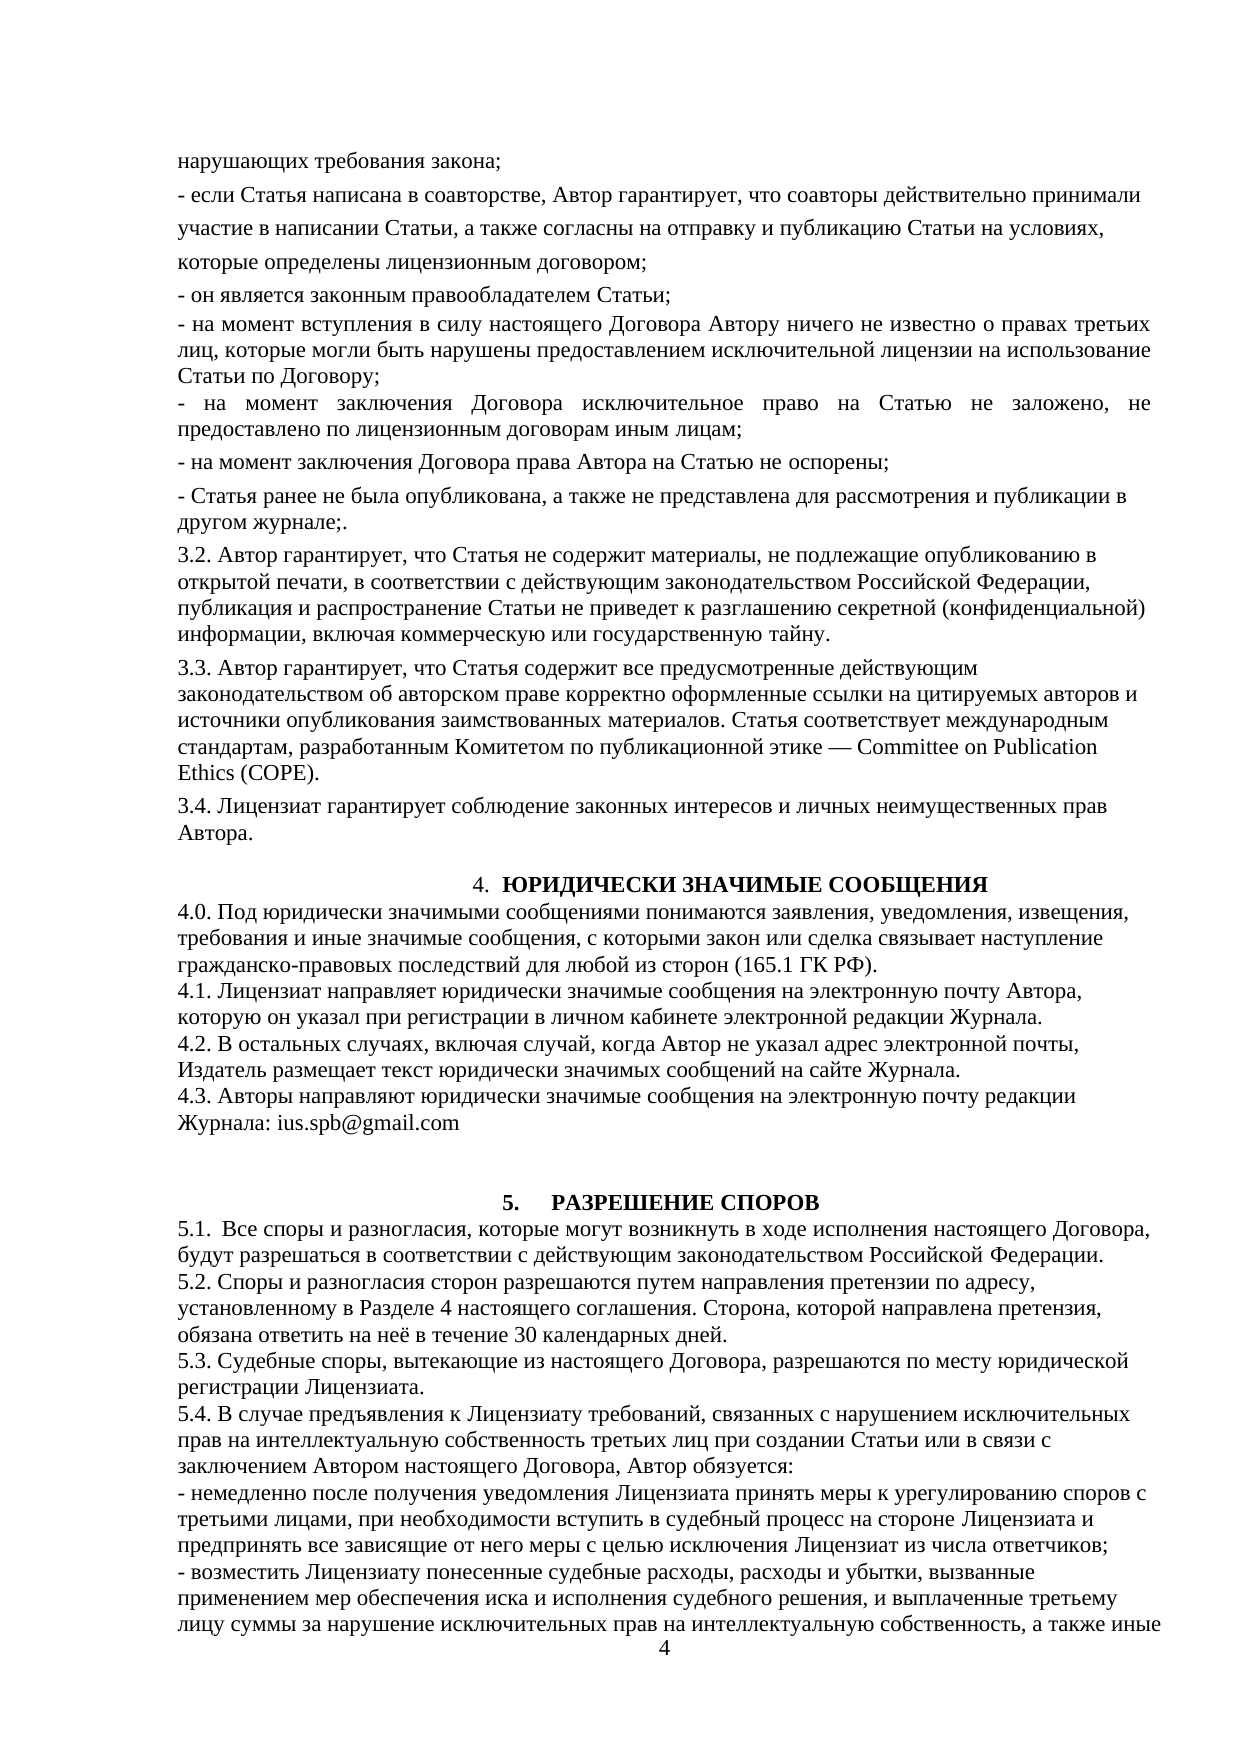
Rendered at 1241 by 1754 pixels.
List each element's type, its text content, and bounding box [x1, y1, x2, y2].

text 5.2. Споры и разногласия сторон разрешаются путем направления претензии по адресу, установленному в Разделе 4 настоящего соглашения. Сторона, которой направлена претензия, обязана ответить на неё в течение 30 календарных дней. 5.3. Судебные споры, вытекающие из настоящего Договора, разрешаются по месту юридической регистрации Лицензиата. [177, 1268, 1171, 1400]
list - Статья ранее не была опубликована, а также не представлена для рассмотрения и публикации в другом журнале;. [177, 482, 1171, 534]
list РАЗРЕШЕНИЕ СПОРОВ [502, 1189, 1171, 1215]
list Все споры и разногласия, которые могут возникнуть в ходе исполнения настоящего Договора, будут разрешаться в соответствии с действующим законодательством Российской Федерации. [177, 1215, 1152, 1268]
list 3.2. Автор гарантирует, что Статья не содержит материалы, не подлежащие опубликованию в открытой печати, в соответствии с действующим законодательством Российской Федерации, публикация и распространение Статьи не приведет к разглашению секретной (конфиденциальной) информации, включая коммерческую или государственную тайну. [177, 541, 1152, 647]
list - на момент заключения Договора исключительное право на Статью не заложено, не предоставлено по лицензионным договорам иным лицам; [177, 389, 1152, 441]
list 3.4. Лицензиат гарантирует соблюдение законных интересов и личных неимущественных прав Автора. [177, 792, 1152, 845]
list - он является законным правообладателем Статьи; [177, 276, 1171, 309]
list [177, 142, 1171, 276]
list 3.3. Автор гарантирует, что Статья содержит все предусмотренные действующим законодательством об авторском праве корректно оформленные ссылки на цитируемых авторов и источники опубликования заимствованных материалов. Статья соответствует международным стандартам, разработанным Комитетом по публикационной этике — Committee on Publication Ethics (COPE). [177, 654, 1152, 786]
list - на момент вступления в силу настоящего Договора Автору ничего не известно о правах третьих лиц, которые могли быть нарушены предоставлением исключительной лицензии на использование Статьи по Договору; [177, 309, 1152, 389]
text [177, 1400, 1171, 1637]
list ЮРИДИЧЕСКИ ЗНАЧИМЫЕ СООБЩЕНИЯ [472, 872, 1171, 898]
text 4.0. Под юридически значимыми сообщениями понимаются заявления, уведомления, извещения, требования и иные значимые сообщения, с которыми закон или сделка связывает наступление гражданско-правовых последствий для любой из сторон (165.1 ГК РФ). 4.1. Лицензиат направляет юридически значимые сообщения на электронную почту Автора, которую он указал при регистрации в личном кабинете электронной редакции Журнала. 4.2. В остальных случаях, включая случай, когда Автор не указал адрес электронной почты, Издатель размещает текст юридически значимых сообщений на сайте Журнала. 4.3. Авторы направляют юридически значимые сообщения на электронную почту редакции Журнала: ius.spb@gmail.com [177, 898, 1171, 1135]
list - на момент заключения Договора права Автора на Статью не оспорены; [177, 448, 1171, 475]
